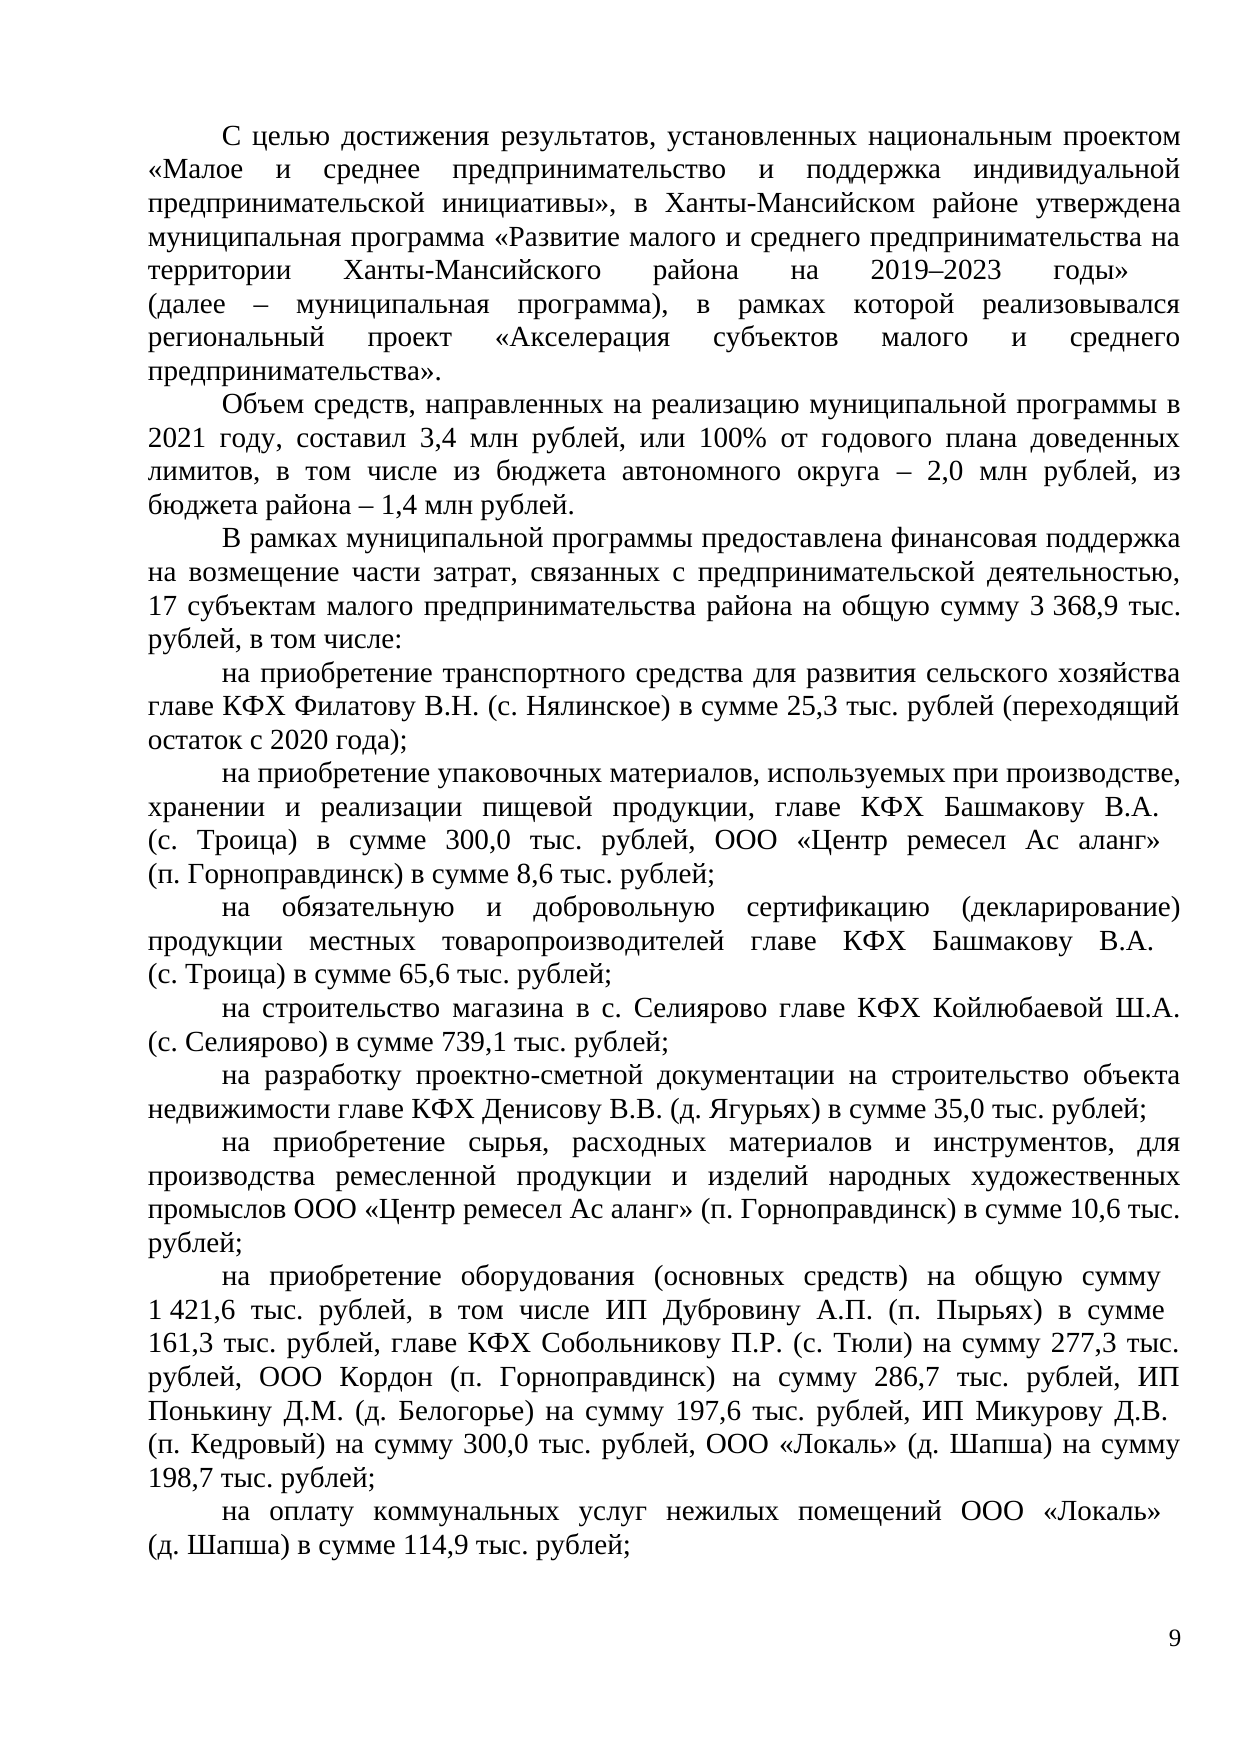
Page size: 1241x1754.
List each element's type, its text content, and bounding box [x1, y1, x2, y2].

text на приобретение транспортного средства для развития сельского хозяйства главе КФХ Филатову В.Н. (с. Нялинское) в сумме 25,3 тыс. рублей (переходящий остаток с 2020 года); [148, 655, 1181, 755]
text на разработку проектно-сметной документации на строительство объекта недвижимости главе КФХ Денисову В.В. (д. Ягурьях) в сумме 35,0 тыс. рублей; [148, 1057, 1181, 1124]
text С целью достижения результатов, установленных национальным проектом «Малое и среднее предпринимательство и поддержка индивидуальной предпринимательской инициативы», в Ханты-Мансийском районе утверждена муниципальная программа «Развитие малого и среднего предпринимательства на территории Ханты-Мансийского района на 2019–2023 годы» (далее – муниципальная программа), в рамках которой реализовывался региональный проект «Акселерация субъектов малого и среднего предпринимательства». [148, 118, 1181, 386]
text на оплату коммунальных услуг нежилых помещений ООО «Локаль» (д. Шапша) в сумме 114,9 тыс. рублей; [148, 1493, 1181, 1560]
text на приобретение упаковочных материалов, используемых при производстве, хранении и реализации пищевой продукции, главе КФХ Башмакову В.А. (с. Троица) в сумме 300,0 тыс. рублей, ООО «Центр ремесел Ас аланг» (п. Горноправдинск) в сумме 8,6 тыс. рублей; [148, 755, 1181, 889]
text на приобретение сырья, расходных материалов и инструментов, для производства ремесленной продукции и изделий народных художественных промыслов ООО «Центр ремесел Ас аланг» (п. Горноправдинск) в сумме 10,6 тыс. рублей; [148, 1124, 1181, 1258]
text В рамках муниципальной программы предоставлена финансовая поддержка на возмещение части затрат, связанных с предпринимательской деятельностью, 17 субъектам малого предпринимательства района на общую сумму 3 368,9 тыс. рублей, в том числе: [148, 521, 1181, 655]
text на приобретение оборудования (основных средств) на общую сумму 1 421,6 тыс. рублей, в том числе ИП Дубровину А.П. (п. Пырьях) в сумме 161,3 тыс. рублей, главе КФХ Собольникову П.Р. (с. Тюли) на сумму 277,3 тыс. рублей, ООО Кордон (п. Горноправдинск) на сумму 286,7 тыс. рублей, ИП Понькину Д.М. (д. Белогорье) на сумму 197,6 тыс. рублей, ИП Микурову Д.В. (п. Кедровый) на сумму 300,0 тыс. рублей, ООО «Локаль» (д. Шапша) на сумму 198,7 тыс. рублей; [148, 1258, 1181, 1493]
text на обязательную и добровольную сертификацию (декларирование) продукции местных товаропроизводителей главе КФХ Башмакову В.А. (с. Троица) в сумме 65,6 тыс. рублей; [148, 889, 1181, 990]
text на строительство магазина в с. Селиярово главе КФХ Койлюбаевой Ш.А. (с. Селиярово) в сумме 739,1 тыс. рублей; [148, 990, 1181, 1057]
text Объем средств, направленных на реализацию муниципальной программы в 2021 году, составил 3,4 млн рублей, или 100% от годового плана доведенных лимитов, в том числе из бюджета автономного округа – 2,0 млн рублей, из бюджета района – 1,4 млн рублей. [148, 386, 1181, 521]
